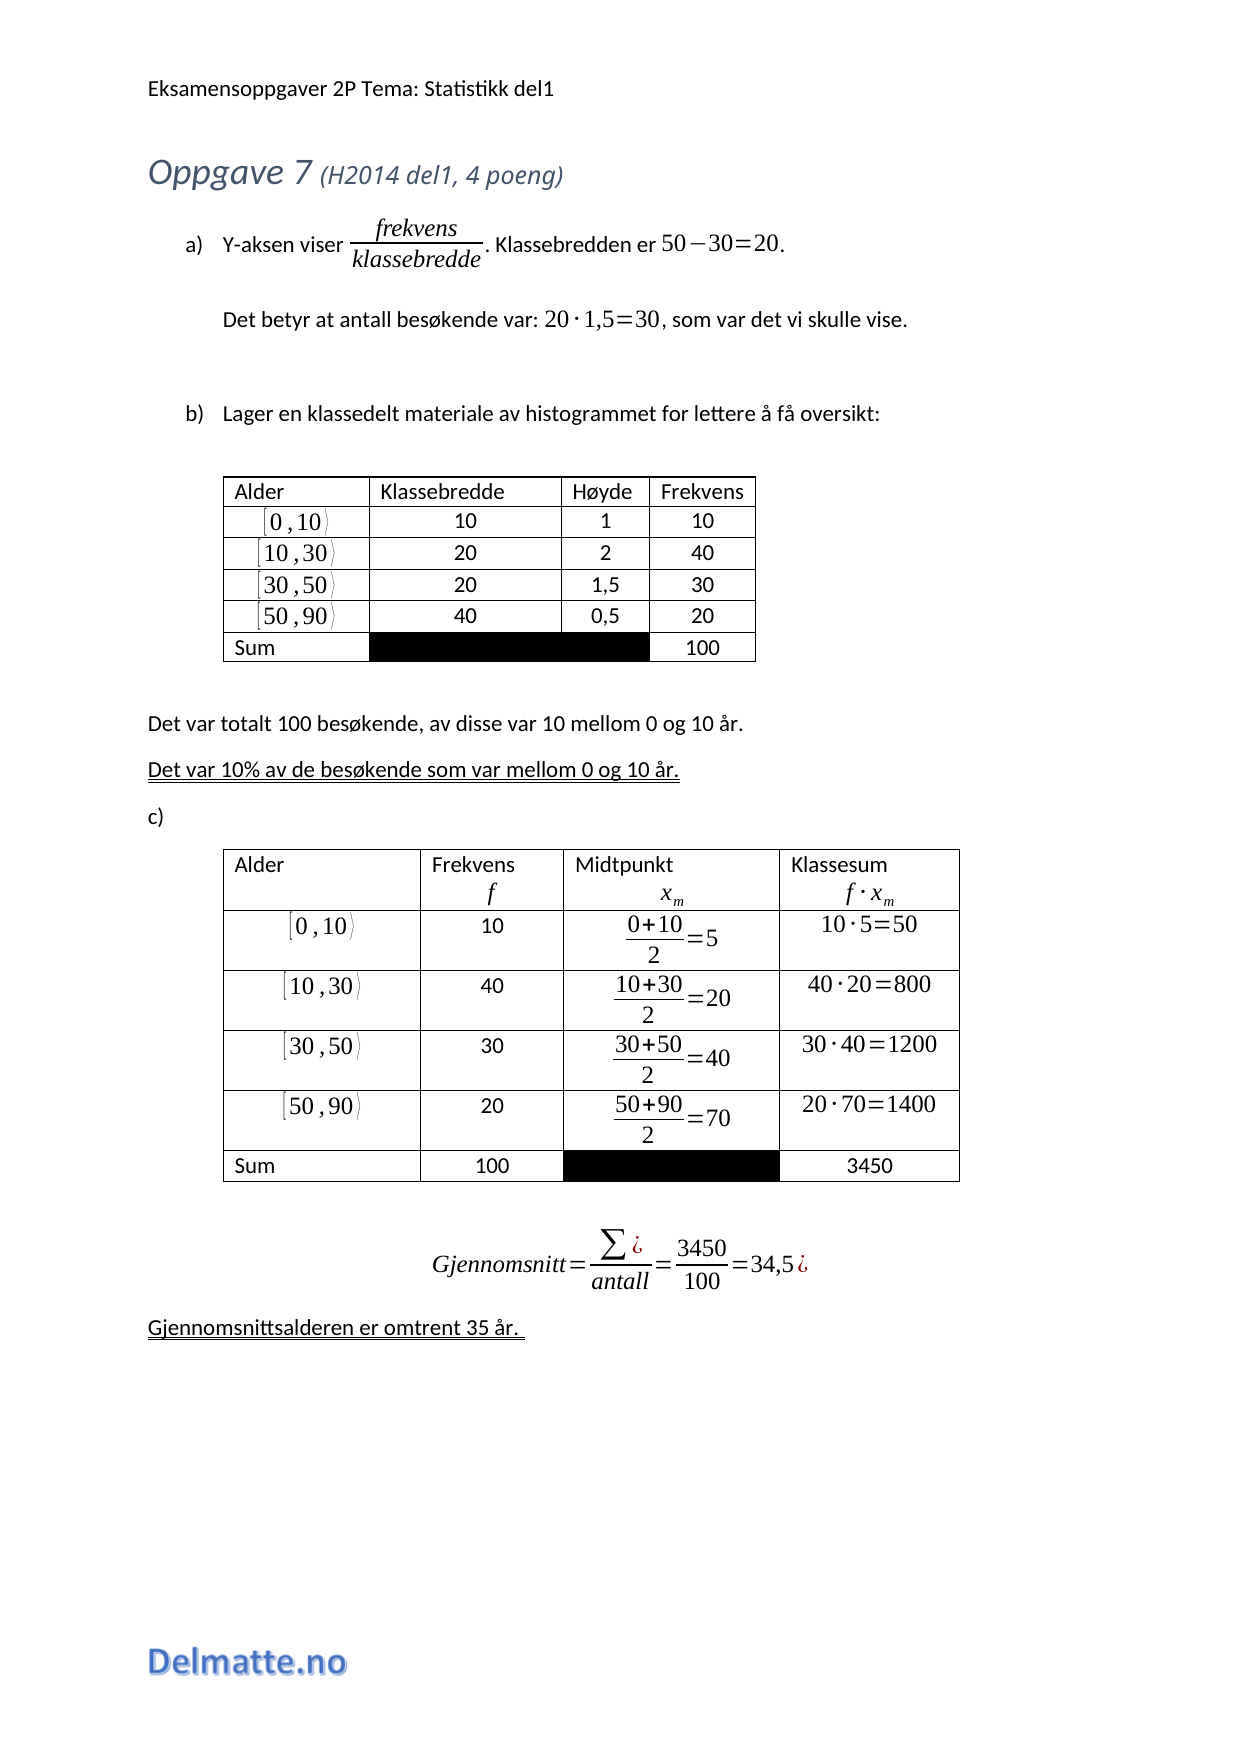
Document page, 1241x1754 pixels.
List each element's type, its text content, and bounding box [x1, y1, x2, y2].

table_cell 30 [421, 1031, 563, 1090]
text Gjennomsnittsalderen er omtrent 35 år. [148, 1313, 1093, 1341]
table_cell 1,5 [562, 570, 649, 600]
table_cell Sum [224, 1151, 420, 1181]
table_header Alder [224, 850, 420, 910]
table_header Frekvens [650, 478, 755, 506]
table_cell 20 [650, 601, 755, 632]
table_cell [224, 538, 369, 569]
table_cell [564, 1091, 779, 1150]
table_cell 40 [421, 971, 563, 1030]
table_cell [224, 570, 369, 600]
table_cell Sum [224, 633, 369, 661]
table_cell 20 [370, 570, 561, 600]
table_cell 30 [650, 570, 755, 600]
text Det var 10% av de besøkende som var mellom 0 og 10 år. [148, 756, 1093, 784]
table_cell 2 [562, 538, 649, 569]
list Y-aksen viser . Klassebredden er . Det betyr at antall besøkende var: , som var det vi skulle vise. [185, 214, 1093, 334]
table_cell 3450 [780, 1151, 959, 1181]
table_cell 100 [421, 1151, 563, 1181]
table_cell 10 [421, 911, 563, 970]
table_cell [224, 507, 369, 537]
table_cell 10 [650, 507, 755, 537]
table_header Midtpunkt [564, 850, 779, 910]
table_header Klassesum [780, 850, 959, 910]
table_cell [224, 911, 420, 970]
table_cell [224, 601, 369, 632]
table_cell [370, 633, 561, 661]
table_cell 20 [370, 538, 561, 569]
table_header Frekvens [421, 850, 563, 910]
table_cell [564, 971, 779, 1030]
table_cell 40 [370, 601, 561, 632]
table_cell [564, 1151, 779, 1181]
table_cell [780, 911, 959, 970]
table_cell [562, 633, 649, 661]
table_cell [780, 1091, 959, 1150]
table_cell 100 [650, 633, 755, 661]
table_cell 40 [650, 538, 755, 569]
table_cell [780, 1031, 959, 1090]
table_cell 0,5 [562, 601, 649, 632]
table_cell [564, 911, 779, 970]
text c) [148, 802, 1093, 831]
table_header Klassebredde [370, 478, 561, 506]
table_cell [780, 971, 959, 1030]
table_cell 1 [562, 507, 649, 537]
table_cell 10 [370, 507, 561, 537]
table_header Høyde [562, 478, 649, 506]
table_cell [224, 1091, 420, 1150]
table_cell [224, 971, 420, 1030]
table_cell [224, 1031, 420, 1090]
text Det var totalt 100 besøkende, av disse var 10 mellom 0 og 10 år. [148, 709, 1093, 737]
table_cell [564, 1031, 779, 1090]
table_cell 20 [421, 1091, 563, 1150]
picture [147, 1645, 350, 1681]
table_header Alder [224, 478, 369, 506]
list Lager en klassedelt materiale av histogrammet for lettere å få oversikt: [185, 399, 1093, 427]
